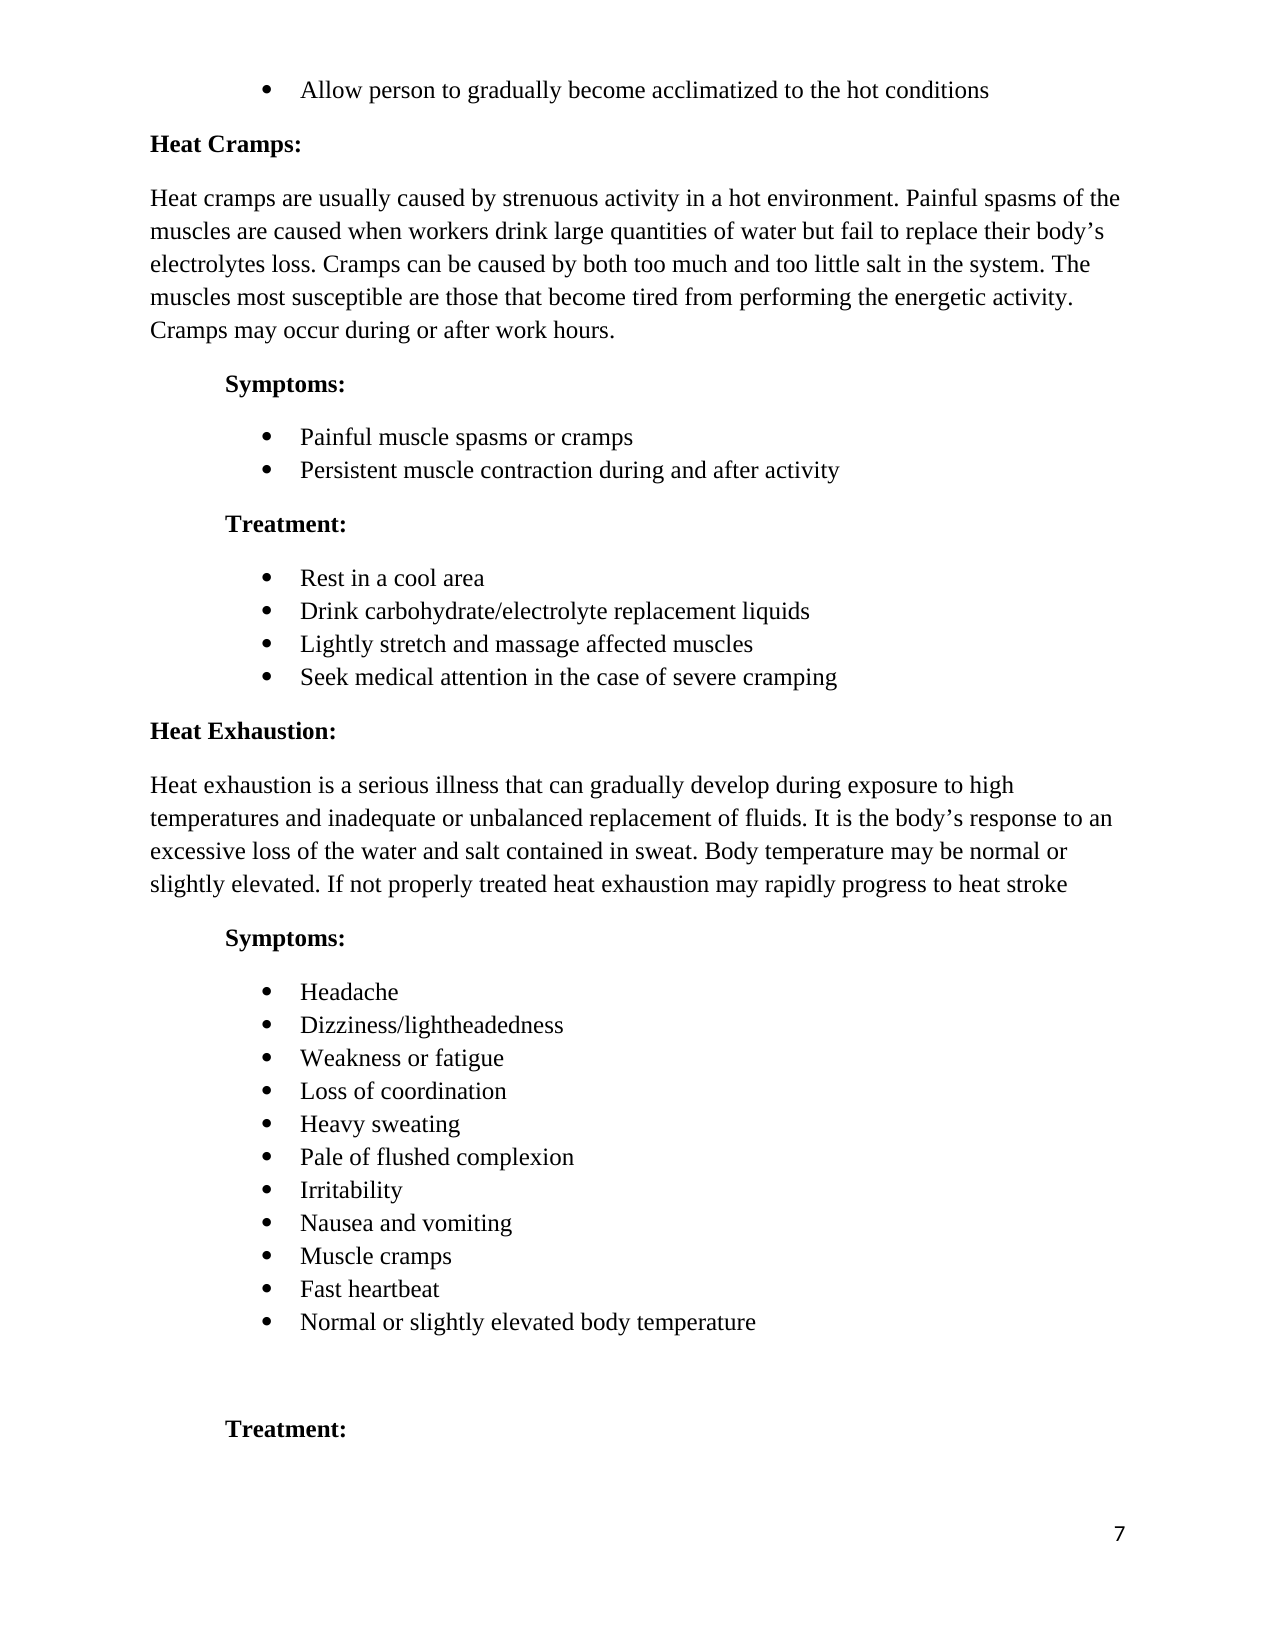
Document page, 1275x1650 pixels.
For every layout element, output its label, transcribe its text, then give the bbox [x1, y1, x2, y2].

list Drink carbohydrate/electrolyte replacement liquids [262, 596, 1125, 625]
list Fast heartbeat [262, 1274, 1125, 1303]
text Heat exhaustion is a serious illness that can gradually develop during exposure to high temperatures and inadequate or unbalanced replacement of fluids. It is the body’s response to an excessive loss of the water and salt contained in sweat. Body temperature may be normal or slightly elevated. If not properly treated heat exhaustion may rapidly progress to heat stroke [150, 770, 1125, 898]
list Seek medical attention in the case of severe cramping [262, 662, 1125, 691]
list Pale of flushed complexion [262, 1142, 1125, 1171]
text Heat Cramps: [150, 129, 1125, 158]
text Treatment: [150, 509, 1125, 538]
list Headache [262, 977, 1125, 1006]
text Heat cramps are usually caused by strenuous activity in a hot environment. Painful spasms of the muscles are caused when workers drink large quantities of water but fail to replace their body’s electrolytes loss. Cramps can be caused by both too much and too little salt in the system. The muscles most susceptible are those that become tired from performing the energetic activity. Cramps may occur during or after work hours. [150, 183, 1125, 343]
list Irritability [262, 1175, 1125, 1204]
list Nausea and vomiting [262, 1208, 1125, 1237]
list Rest in a cool area [262, 563, 1125, 592]
text Symptoms: [150, 369, 1125, 397]
list Normal or slightly elevated body temperature [262, 1307, 1125, 1336]
text Heat Exhaustion: [150, 716, 1125, 745]
text Treatment: [150, 1414, 1125, 1443]
list Allow person to gradually become acclimatized to the hot conditions [262, 75, 1125, 104]
list Painful muscle spasms or cramps [262, 422, 1125, 451]
list Loss of coordination [262, 1076, 1125, 1104]
text Symptoms: [150, 923, 1125, 952]
list Persistent muscle contraction during and after activity [262, 456, 1125, 484]
list Dizziness/lightheadedness [262, 1010, 1125, 1038]
list Heavy sweating [262, 1109, 1125, 1138]
list Muscle cramps [262, 1241, 1125, 1270]
list Lightly stretch and massage affected muscles [262, 629, 1125, 658]
list Weakness or fatigue [262, 1043, 1125, 1072]
